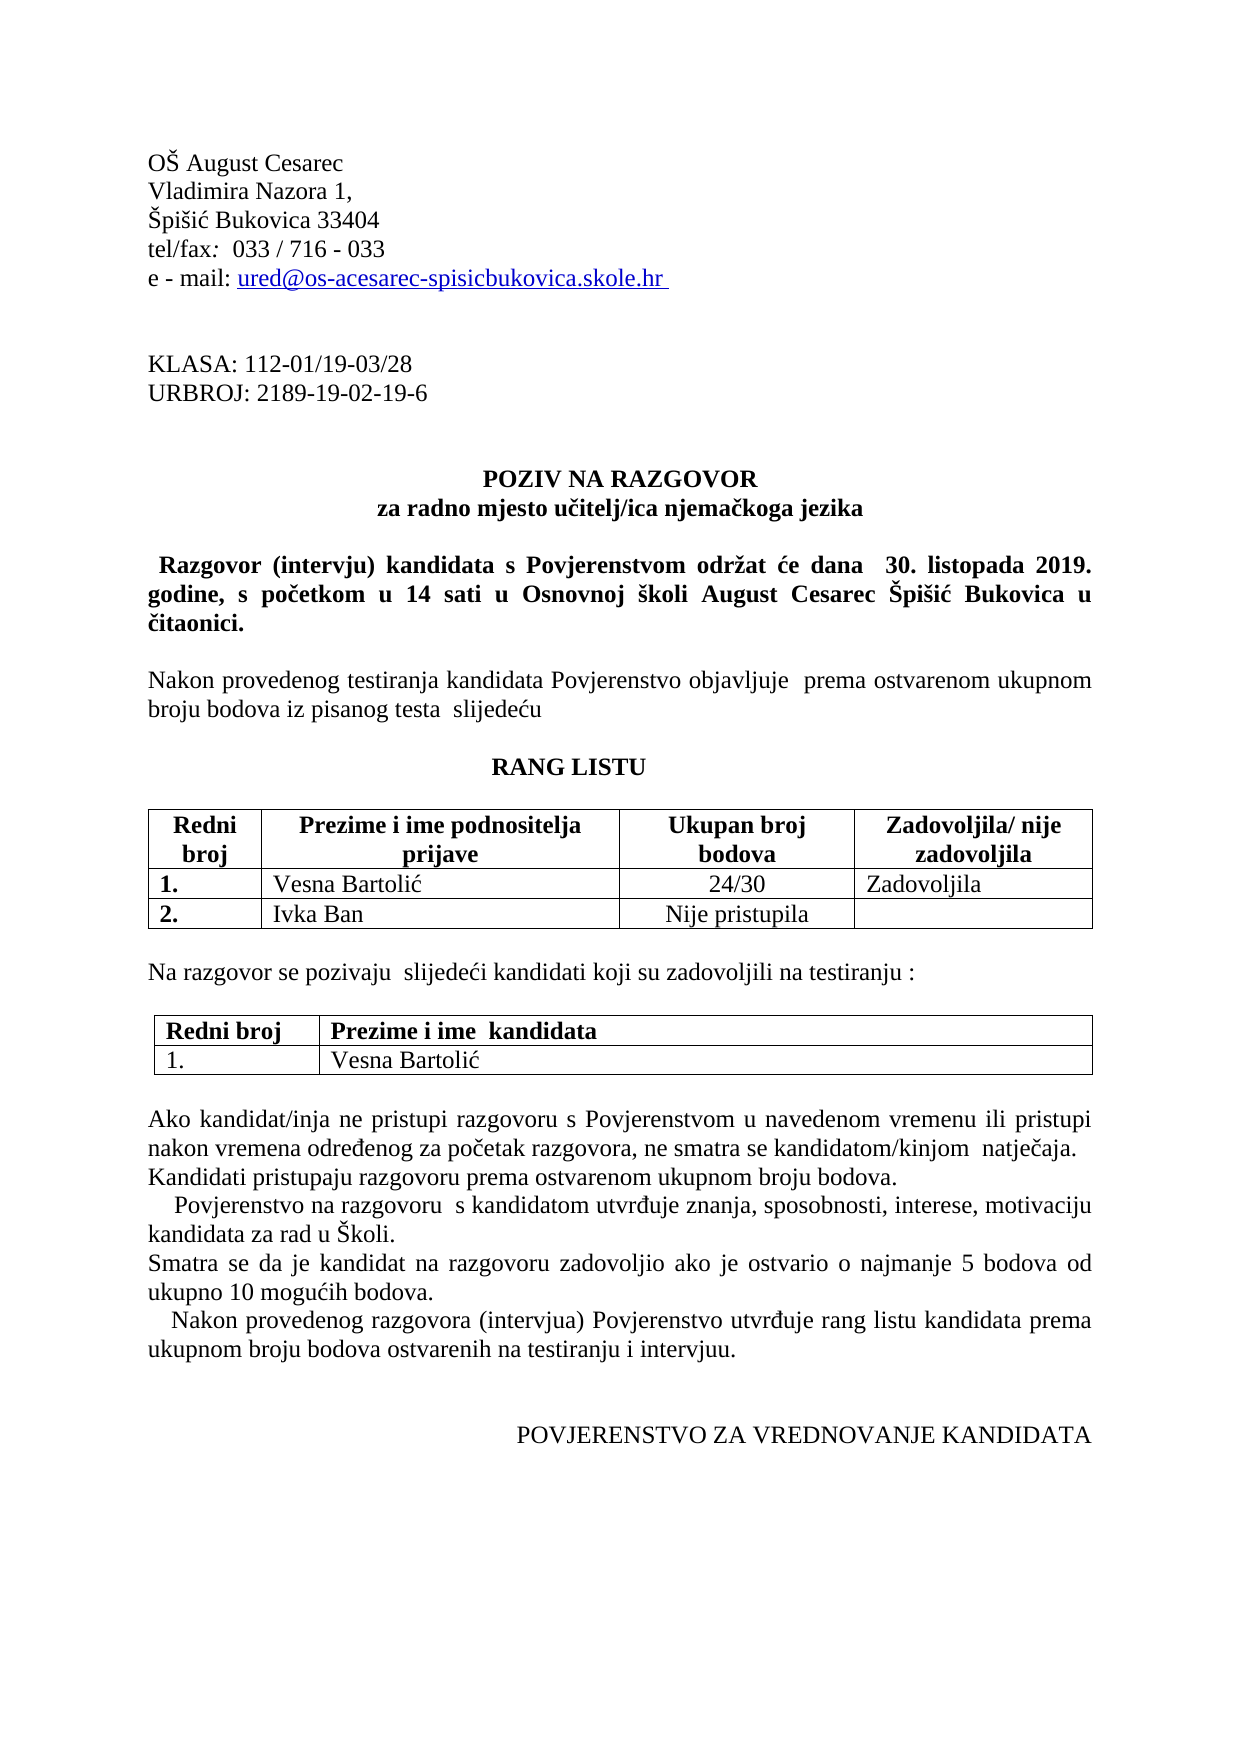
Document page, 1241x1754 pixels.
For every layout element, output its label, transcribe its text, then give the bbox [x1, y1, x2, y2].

text Nakon provedenog razgovora (intervjua) Povjerenstvo utvrđuje rang listu kandidata prema ukupnom broju bodova ostvarenih na testiranju i intervjuu. [148, 1305, 1093, 1363]
table_cell 1. [149, 869, 261, 898]
text Špišić Bukovica 33404 [148, 205, 1093, 234]
table_header Ukupan broj bodova [620, 810, 854, 868]
text tel/fax: 033 / 716 - 033 [148, 234, 1093, 263]
text e - mail: ured@os-acesarec-spisicbukovica.skole.hr [148, 263, 1093, 291]
text KLASA: 112-01/19-03/28 [148, 349, 1093, 378]
table_cell Zadovoljila [855, 869, 1092, 898]
text za radno mjesto učitelj/ica njemačkoga jezika [148, 493, 1093, 522]
text Vladimira Nazora 1, [148, 176, 1093, 205]
table_header Redni broj [155, 1016, 319, 1044]
text Kandidati pristupaju razgovoru prema ostvarenom ukupnom broju bodova. [148, 1162, 1093, 1190]
table_cell Vesna Bartolić [320, 1046, 1092, 1074]
text URBROJ: 2189-19-02-19-6 [148, 378, 1093, 407]
table_header Zadovoljila/ nije zadovoljila [855, 810, 1092, 868]
table_cell Nije pristupila [620, 899, 854, 927]
text Povjerenstvo na razgovoru s kandidatom utvrđuje znanja, sposobnosti, interese, motivaciju kandidata za rad u Školi. [148, 1190, 1093, 1248]
table_cell Vesna Bartolić [262, 869, 619, 898]
text Smatra se da je kandidat na razgovoru zadovoljio ako je ostvario o najmanje 5 bodova od ukupno 10 mogućih bodova. [148, 1248, 1093, 1305]
text Na razgovor se pozivaju slijedeći kandidati koji su zadovoljili na testiranju : [148, 957, 1093, 986]
text Ako kandidat/inja ne pristupi razgovoru s Povjerenstvom u navedenom vremenu ili pristupi nakon vremena određenog za početak razgovora, ne smatra se kandidatom/kinjom natječaja. [148, 1104, 1093, 1162]
table_cell [855, 899, 1092, 927]
table_header Redni broj [149, 810, 261, 868]
table_cell 24/30 [620, 869, 854, 898]
table_header Prezime i ime podnositelja prijave [262, 810, 619, 868]
text Razgovor (intervju) kandidata s Povjerenstvom održat će dana 30. listopada 2019. godine, s početkom u 14 sati u Osnovnoj školi August Cesarec Špišić Bukovica u čitaonici. [148, 551, 1093, 637]
text RANG LISTU [148, 752, 1093, 781]
table_cell 2. [149, 899, 261, 927]
table_header Prezime i ime kandidata [320, 1016, 1092, 1044]
text Nakon provedenog testiranja kandidata Povjerenstvo objavljuje prema ostvarenom ukupnom broju bodova iz pisanog testa slijedeću [148, 666, 1093, 723]
text OŠ August Cesarec [148, 148, 1093, 176]
table_cell Ivka Ban [262, 899, 619, 927]
text POZIV NA RAZGOVOR [148, 464, 1093, 493]
table_cell 1. [155, 1046, 319, 1074]
text POVJERENSTVO ZA VREDNOVANJE KANDIDATA [443, 1420, 1093, 1449]
